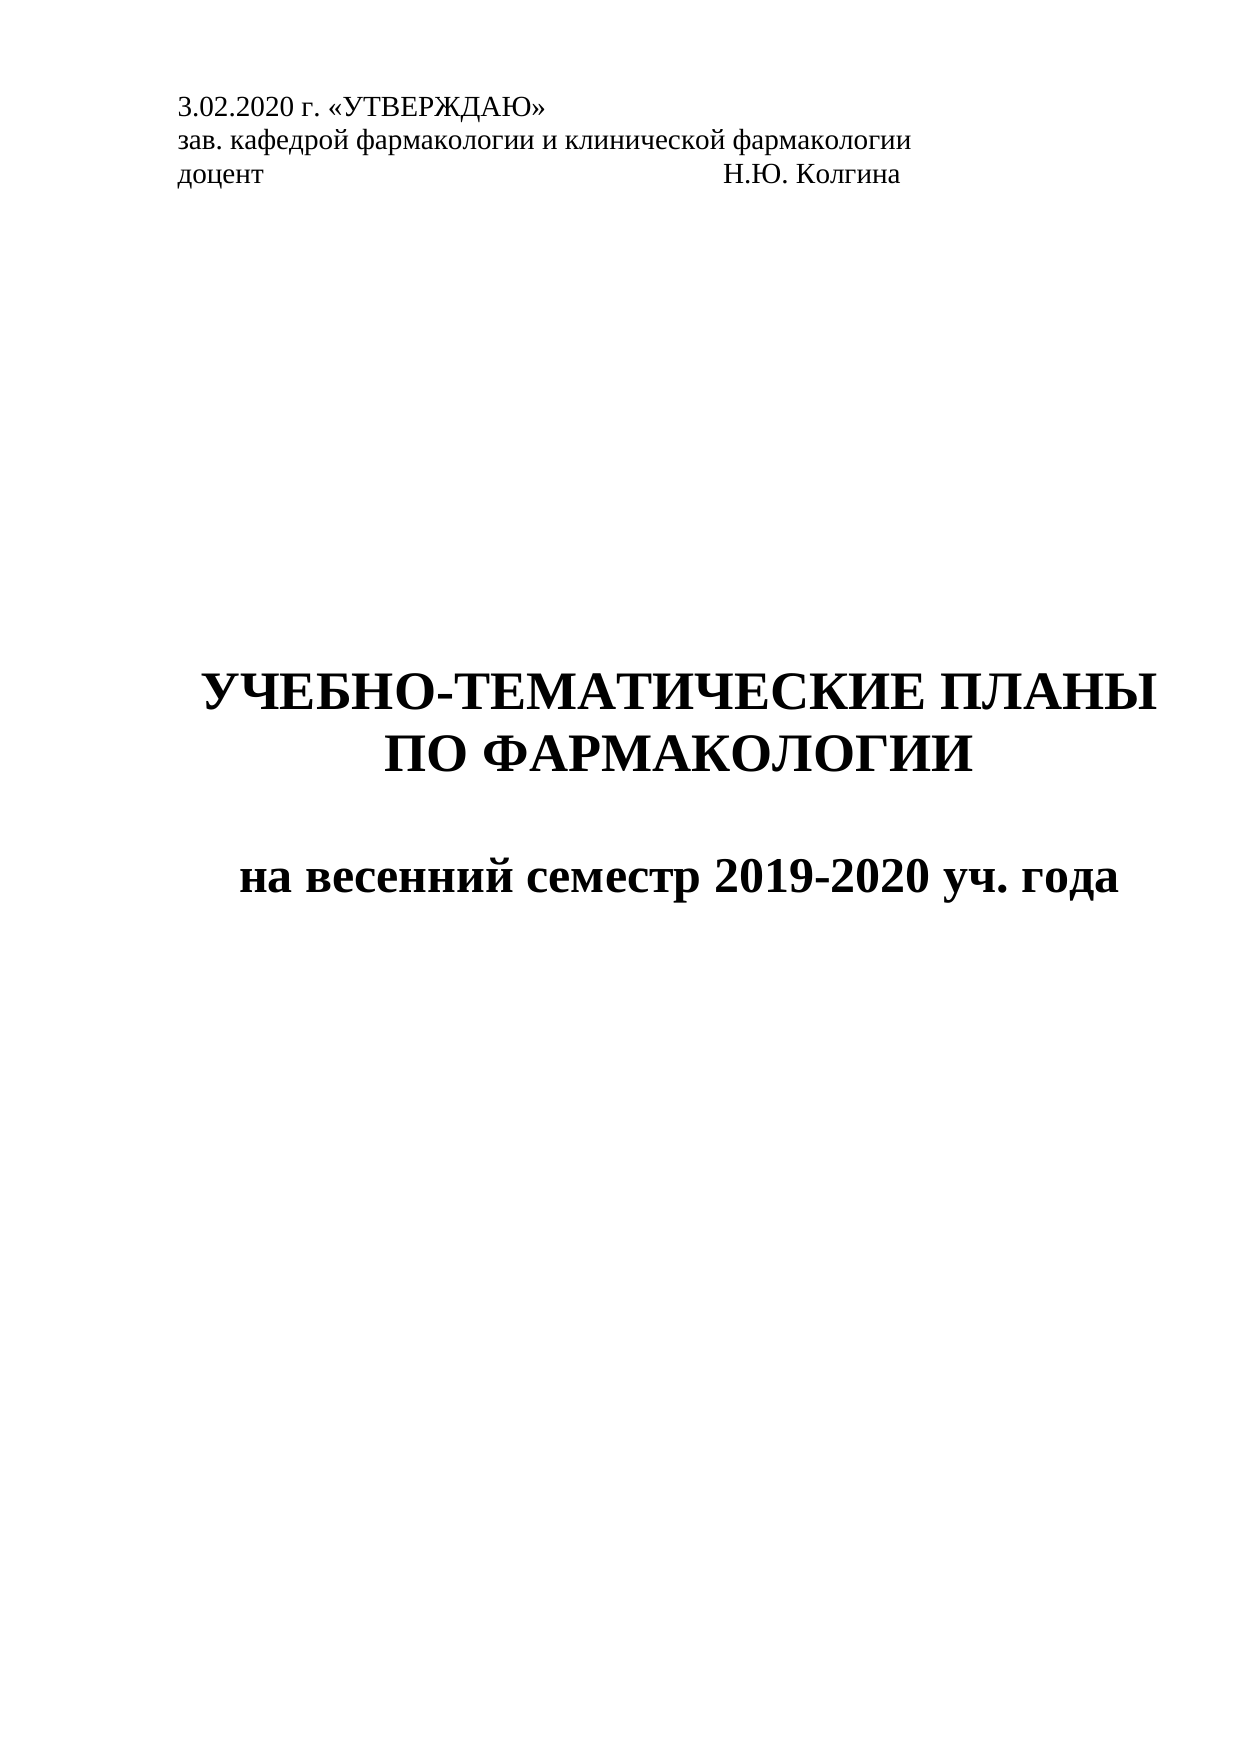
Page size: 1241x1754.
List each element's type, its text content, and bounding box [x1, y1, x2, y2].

text на весенний семестр 2019-2020 уч. года [177, 846, 1181, 903]
text УЧЕБНО-ТЕМАТИЧЕСКИЕ ПЛАНЫ ПО ФАРМАКОЛОГИИ [177, 659, 1181, 783]
text доцент Н.Ю. Колгина [177, 156, 1181, 189]
text 3.02.2020 г. «УТВЕРЖДАЮ» [177, 89, 1181, 122]
text зав. кафедрой фармакологии и клинической фармакологии [177, 122, 1181, 156]
